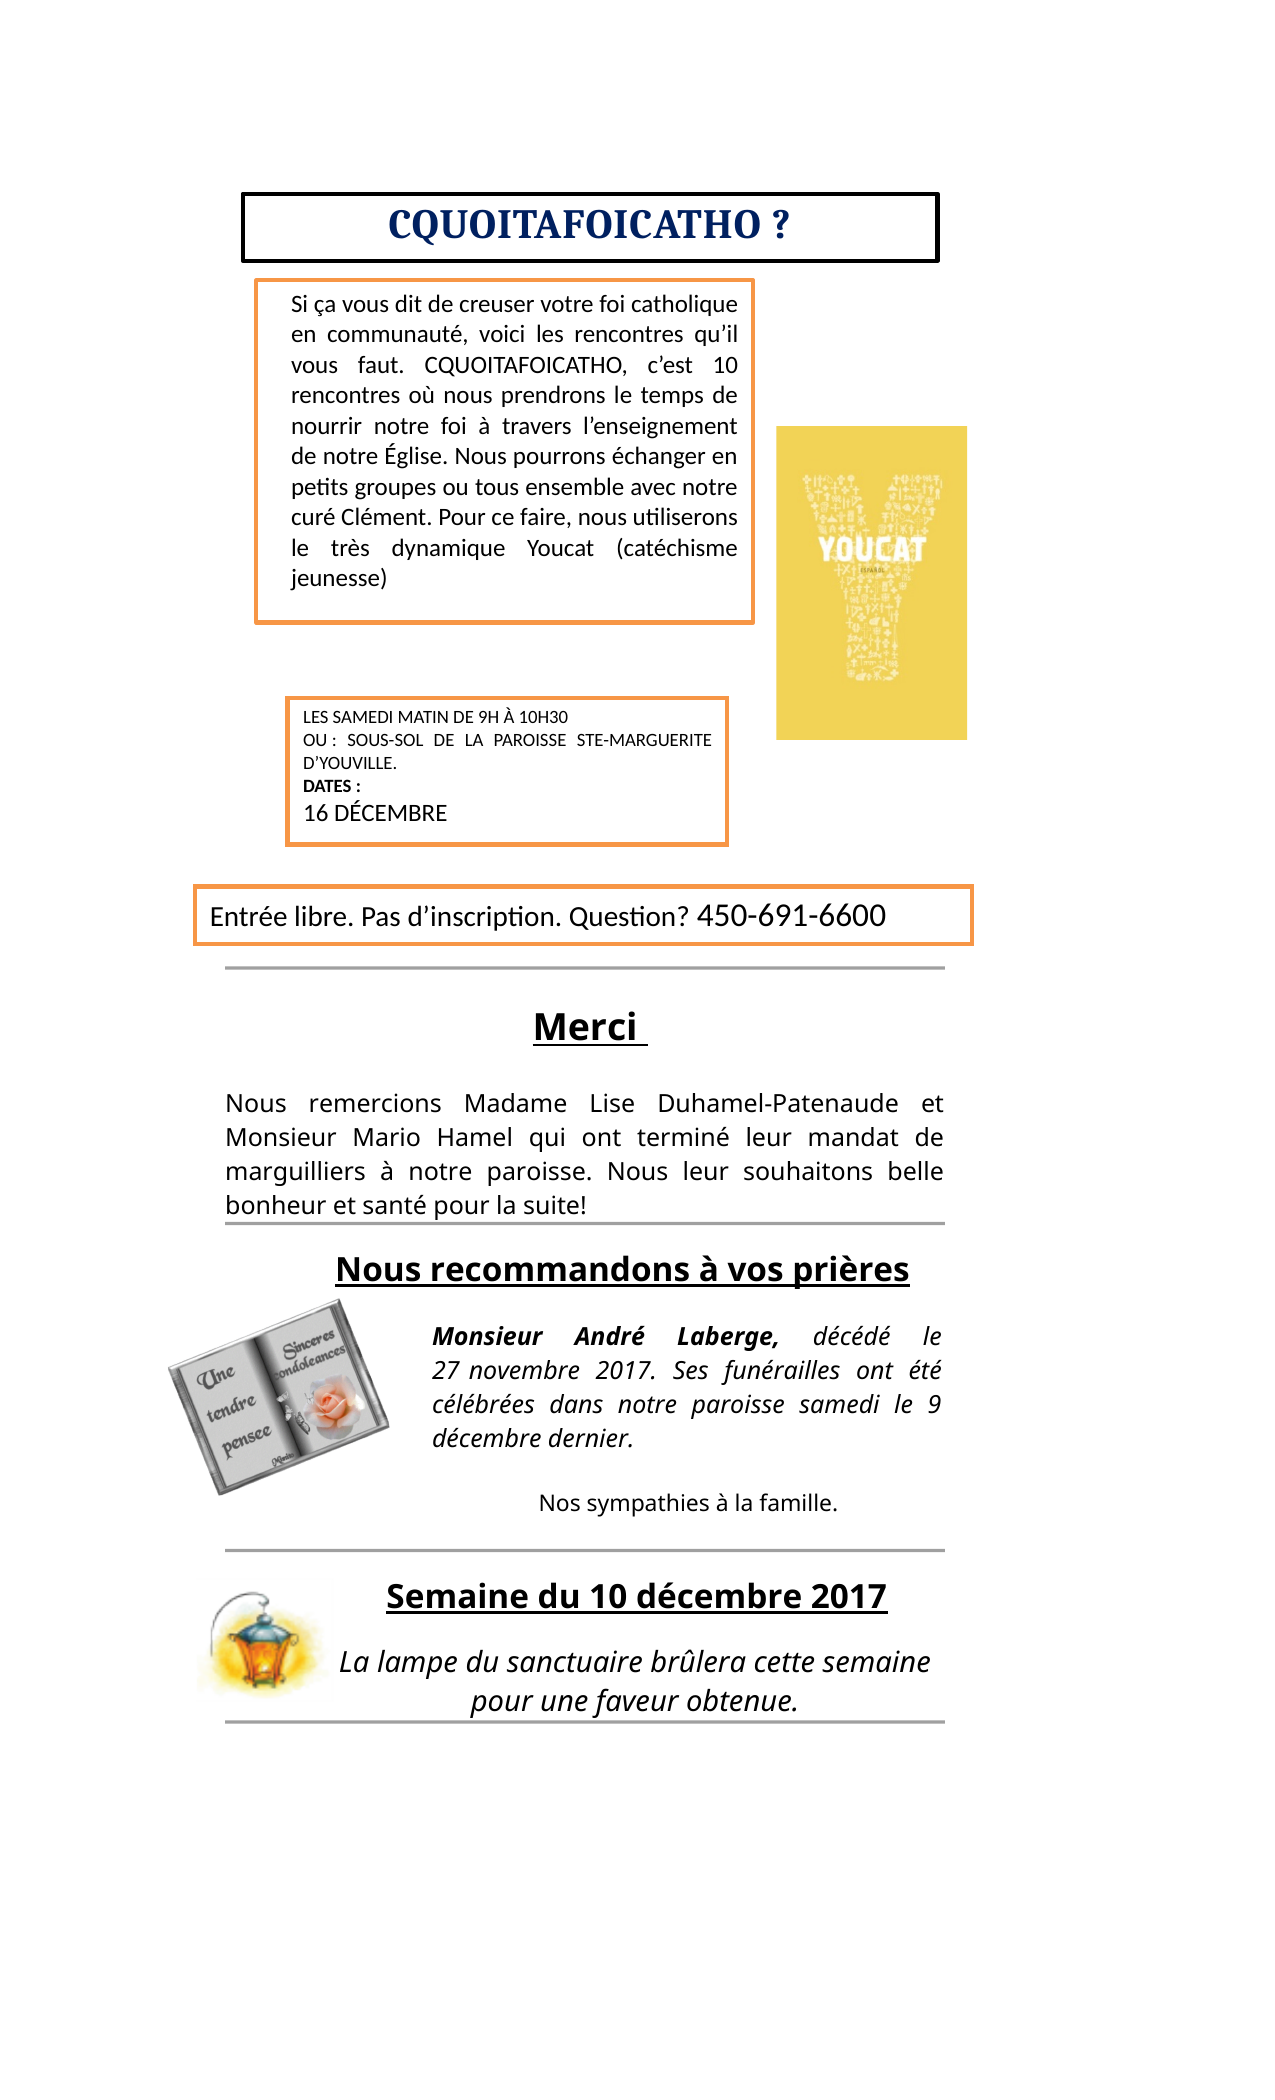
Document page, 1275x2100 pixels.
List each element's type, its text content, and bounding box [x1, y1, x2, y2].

title La lampe du sanctuaire brûlera cette semaine pour une faveur obtenue. [328, 1641, 945, 1720]
picture [776, 426, 968, 740]
title Semaine du 10 décembre 2017 [328, 1573, 945, 1618]
text Nous remercions Madame Lise Duhamel-Patenaude et Monsieur Mario Hamel qui ont terminé leur mandat de marguilliers à notre paroisse. Nous leur souhaitons belle bonheur et santé pour la suite! [225, 1086, 945, 1221]
picture [196, 1574, 335, 1712]
picture [158, 1275, 402, 1505]
title Monsieur André Laberge, décédé le 27 novembre 2017. Ses funérailles ont été célébrées dans notre paroisse samedi le 9 décembre dernier. [432, 1319, 945, 1455]
list Nous recommandons à vos prières [300, 1246, 945, 1291]
title Nos sympathies à la famille. [432, 1486, 945, 1518]
text Merci [225, 1001, 945, 1052]
